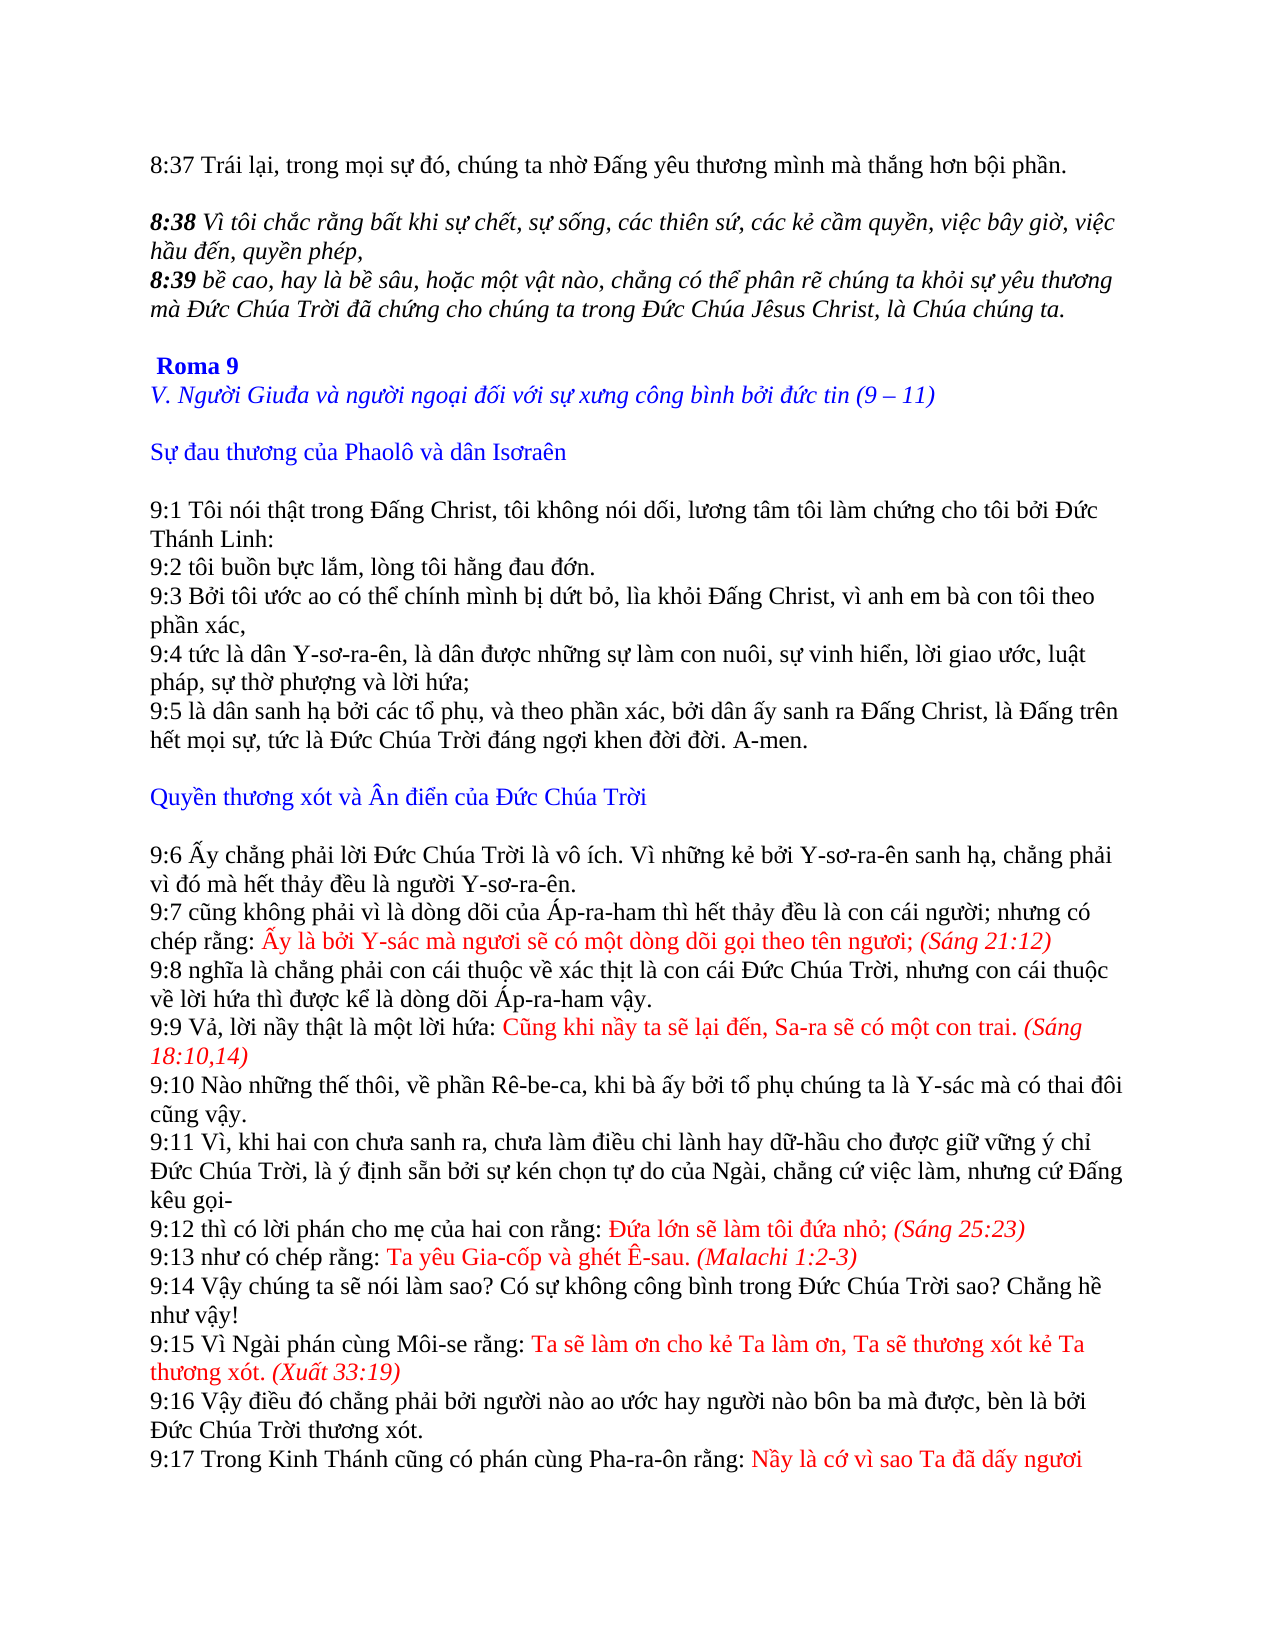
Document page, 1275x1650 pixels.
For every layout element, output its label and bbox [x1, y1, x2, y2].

text [150, 150, 1125, 1472]
